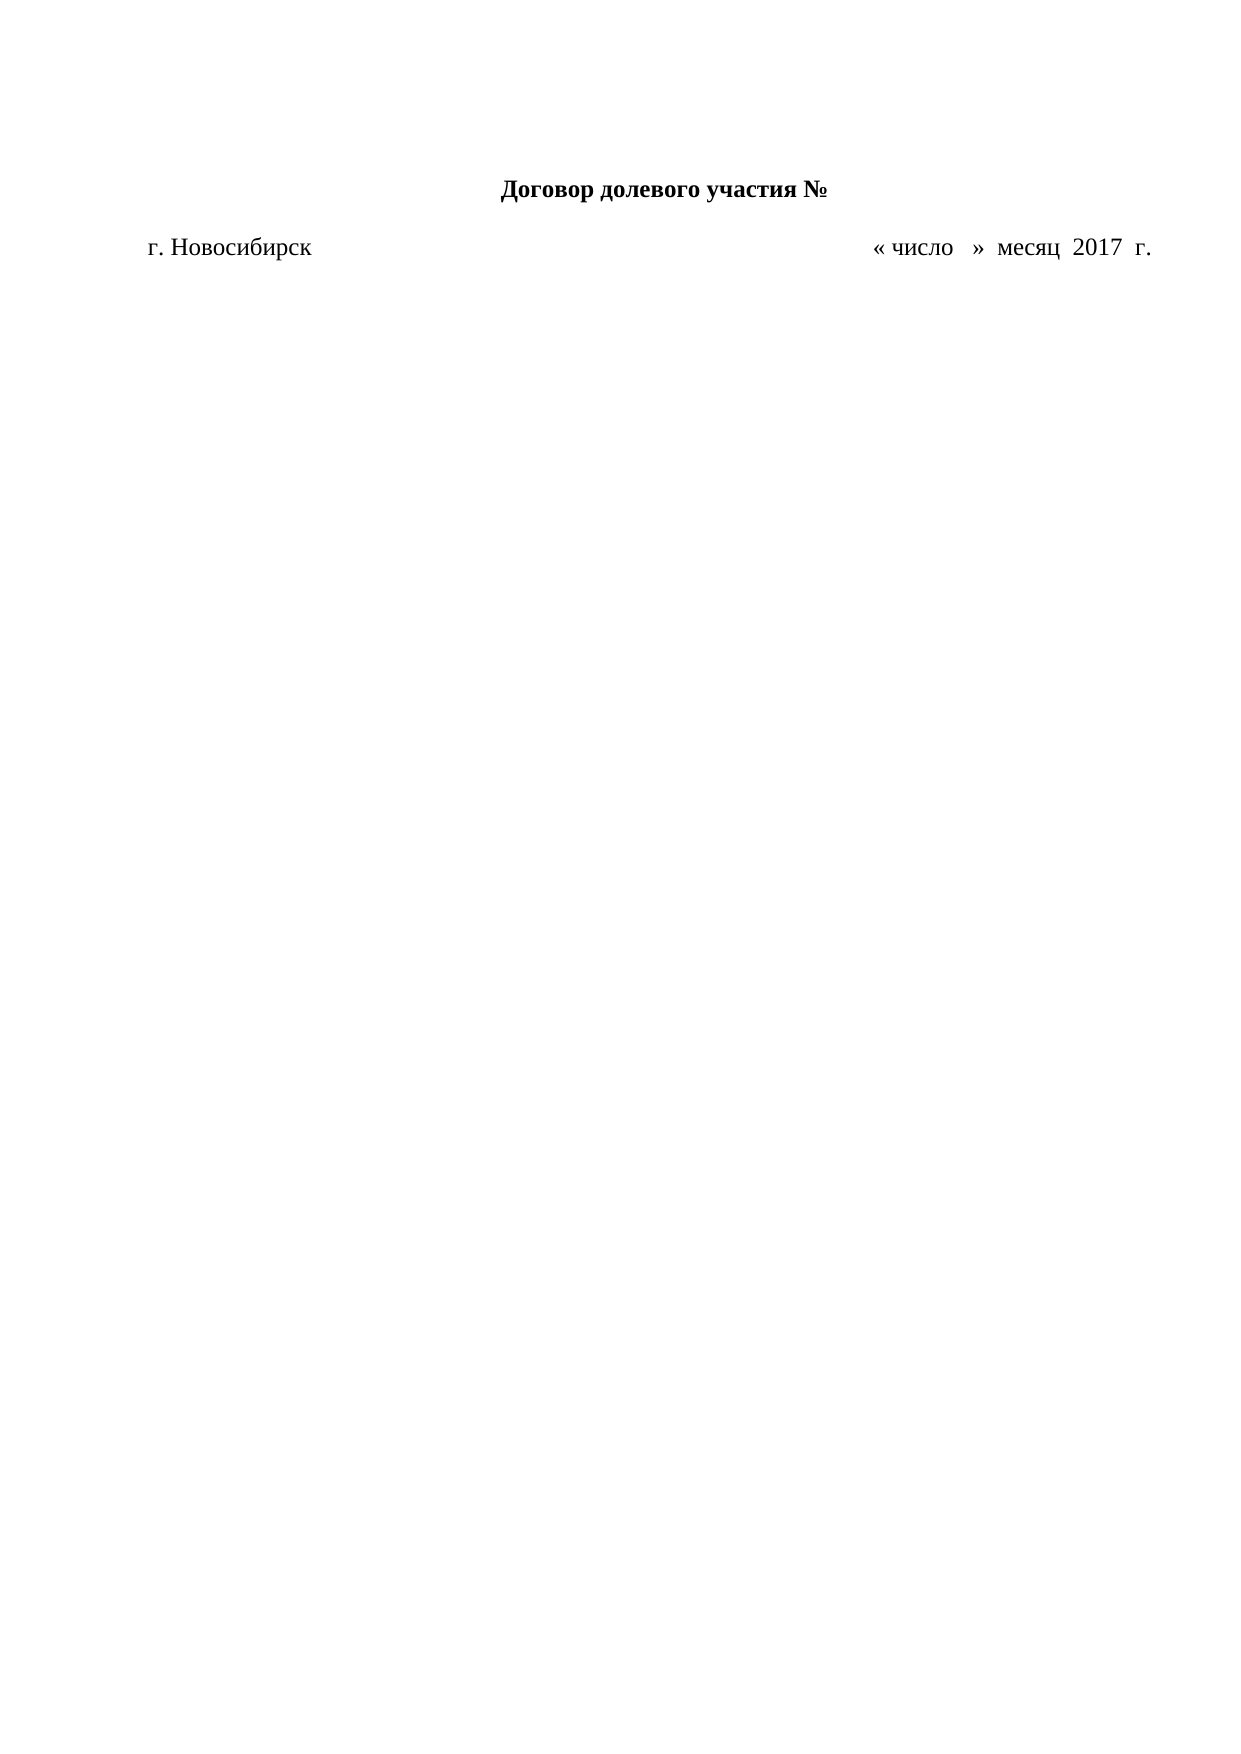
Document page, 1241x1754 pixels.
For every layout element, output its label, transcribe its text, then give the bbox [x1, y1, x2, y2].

table_header « число » месяц 2017 г. [650, 232, 1163, 260]
title Договор долевого участия № [148, 174, 1181, 203]
table_header г. Новосибирск [136, 232, 649, 260]
